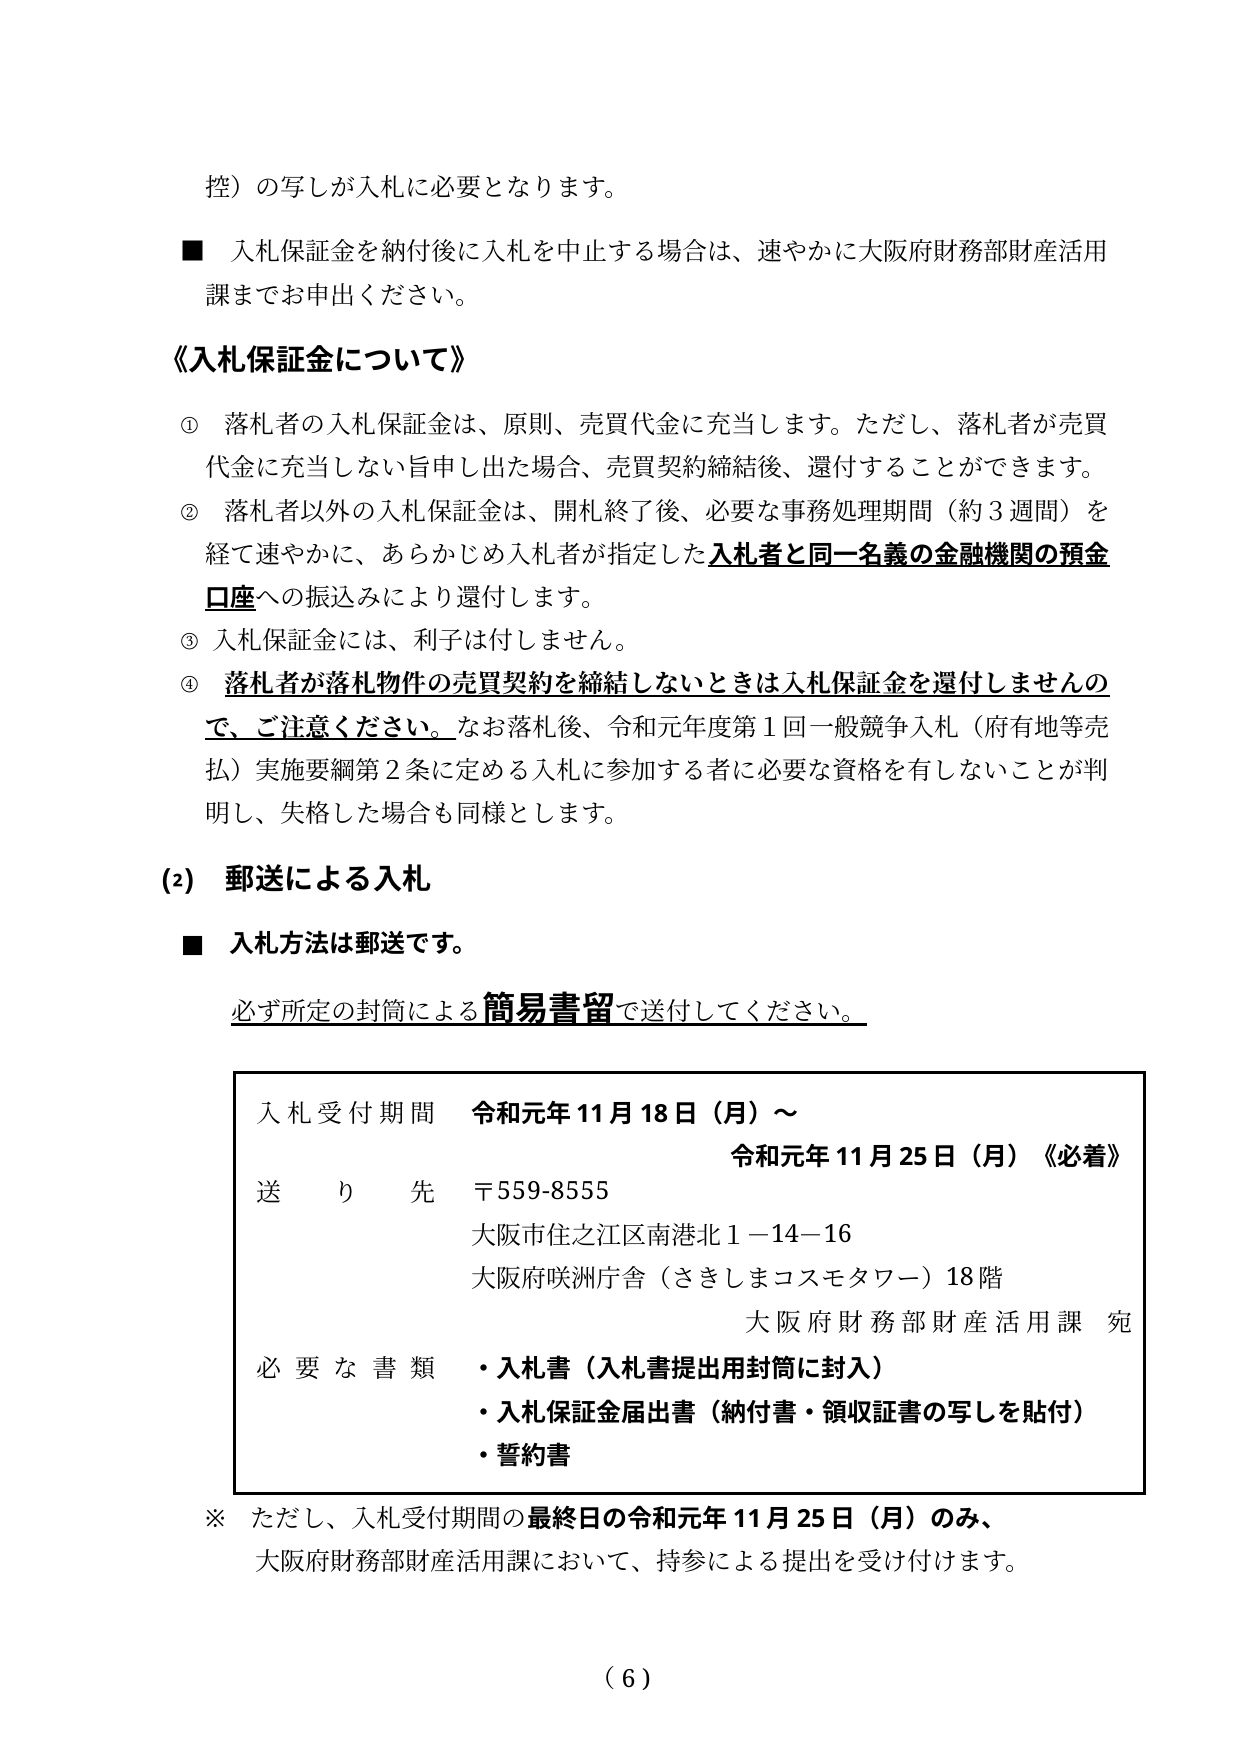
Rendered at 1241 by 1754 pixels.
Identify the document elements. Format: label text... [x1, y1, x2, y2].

text 《入札保証金について》 [130, 336, 1110, 380]
text ② 落札者以外の入札保証金は、開札終了後、必要な事務処理期間（約３週間）を経て速やかに、あらかじめ入札者が指定した入札者と同一名義の金融機関の預金口座への振込みにより還付します。 [180, 488, 1110, 617]
text ※ ただし、入札受付期間の最終日の令和元年11月25日（月）のみ、 [205, 1495, 1110, 1538]
text ① 落札者の入札保証金は、原則、売買代金に充当します。ただし、落札者が売買代金に充当しない旨申し出た場合、売買契約締結後、還付することができます。 [180, 401, 1110, 488]
text 必ず所定の封筒による簡易書留で送付してください。 [130, 963, 1110, 1049]
text ⑵ 郵送による入札 [130, 855, 1110, 898]
text 大阪府財務部財産活用課において、持参による提出を受け付けます。 [205, 1538, 1110, 1582]
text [180, 164, 1110, 207]
table_header 入札受付期間 送り先 必要な書類 [236, 1074, 459, 1492]
text ■ 入札方法は郵送です。 [130, 920, 1110, 963]
table_header 令和元年11月18日（月）～ 令和元年11月25日（月）《必着》 〒559-8555 大阪市住之江区南港北１－14－16 大阪府咲洲庁舎（さきしまコスモタワー）18階 大阪府財務部財産活用課 宛 ・入札書（入札書提出用封筒に封入） ・入札保証金届出書（納付書・領収証書の写しを貼付） ・誓約書 [460, 1074, 1143, 1492]
text ④ 落札者が落札物件の売買契約を締結しないときは入札保証金を還付しませんので、ご注意ください。なお落札後、令和元年度第１回一般競争入札（府有地等売払）実施要綱第２条に定める入札に参加する者に必要な資格を有しないことが判明し、失格した場合も同様とします。 [180, 661, 1110, 833]
text ③ 入札保証金には、利子は付しません。 [180, 617, 1110, 661]
text ■ 入札保証金を納付後に入札を中止する場合は、速やかに大阪府財務部財産活用課までお申出ください。 [155, 228, 1110, 315]
